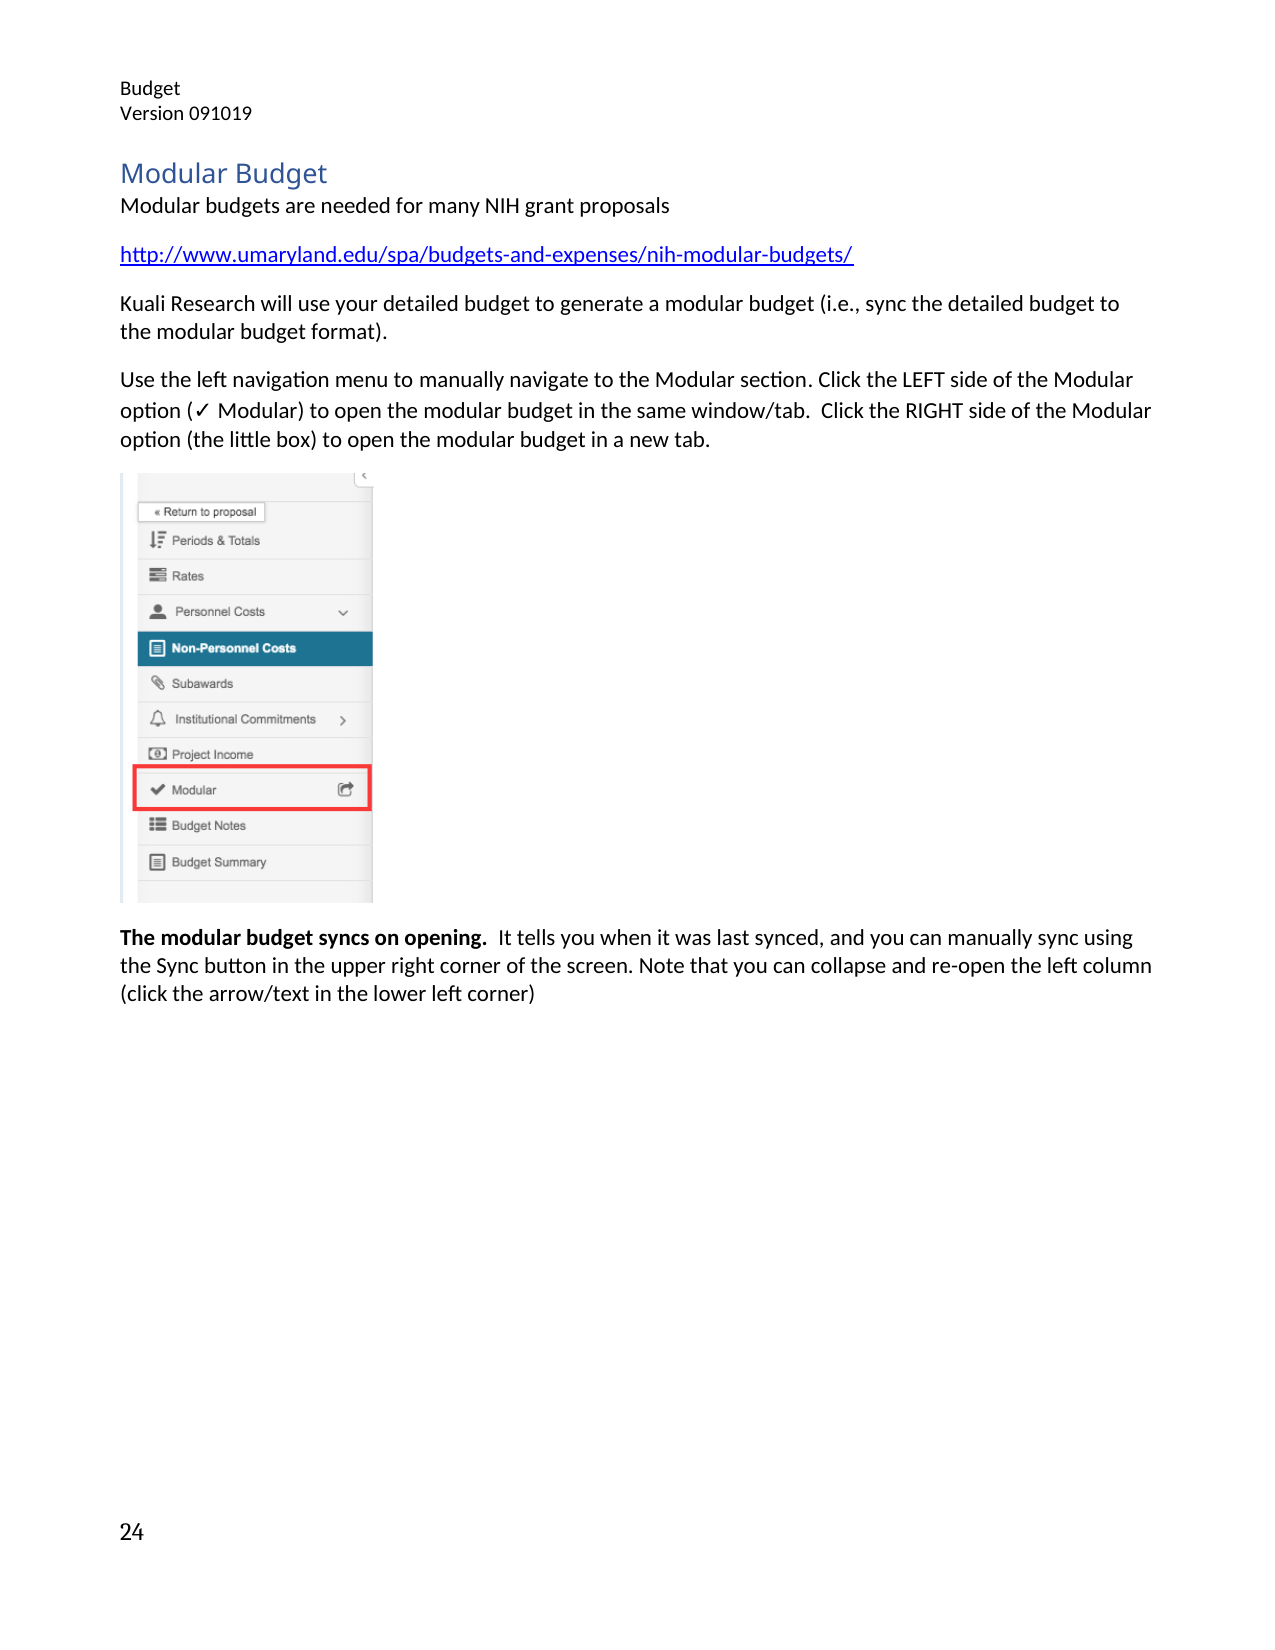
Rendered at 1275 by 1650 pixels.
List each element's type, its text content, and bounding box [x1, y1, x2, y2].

text Use the left navigation menu to manually navigate to the Modular section. Click the LEFT side of the Modular option (✓ Modular) to open the modular budget in the same window/tab. Click the RIGHT side of the Modular option (the little box) to open the modular budget in a new tab. [120, 366, 1155, 453]
text Modular budgets are needed for many NIH grant proposals [120, 191, 1155, 219]
text The modular budget syncs on opening. It tells you when it was last synced, and you can manually sync using the Sync button in the upper right corner of the screen. Note that you can collapse and re-open the left column (click the arrow/text in the lower left corner) [120, 923, 1155, 1007]
text http://www.umaryland.edu/spa/budgets-and-expenses/nih-modular-budgets/ [120, 240, 1155, 268]
text Kuali Research will use your detailed budget to generate a modular budget (i.e., sync the detailed budget to the modular budget format). [120, 289, 1155, 345]
subtitle Modular Budget [120, 154, 1155, 191]
picture [120, 473, 378, 903]
